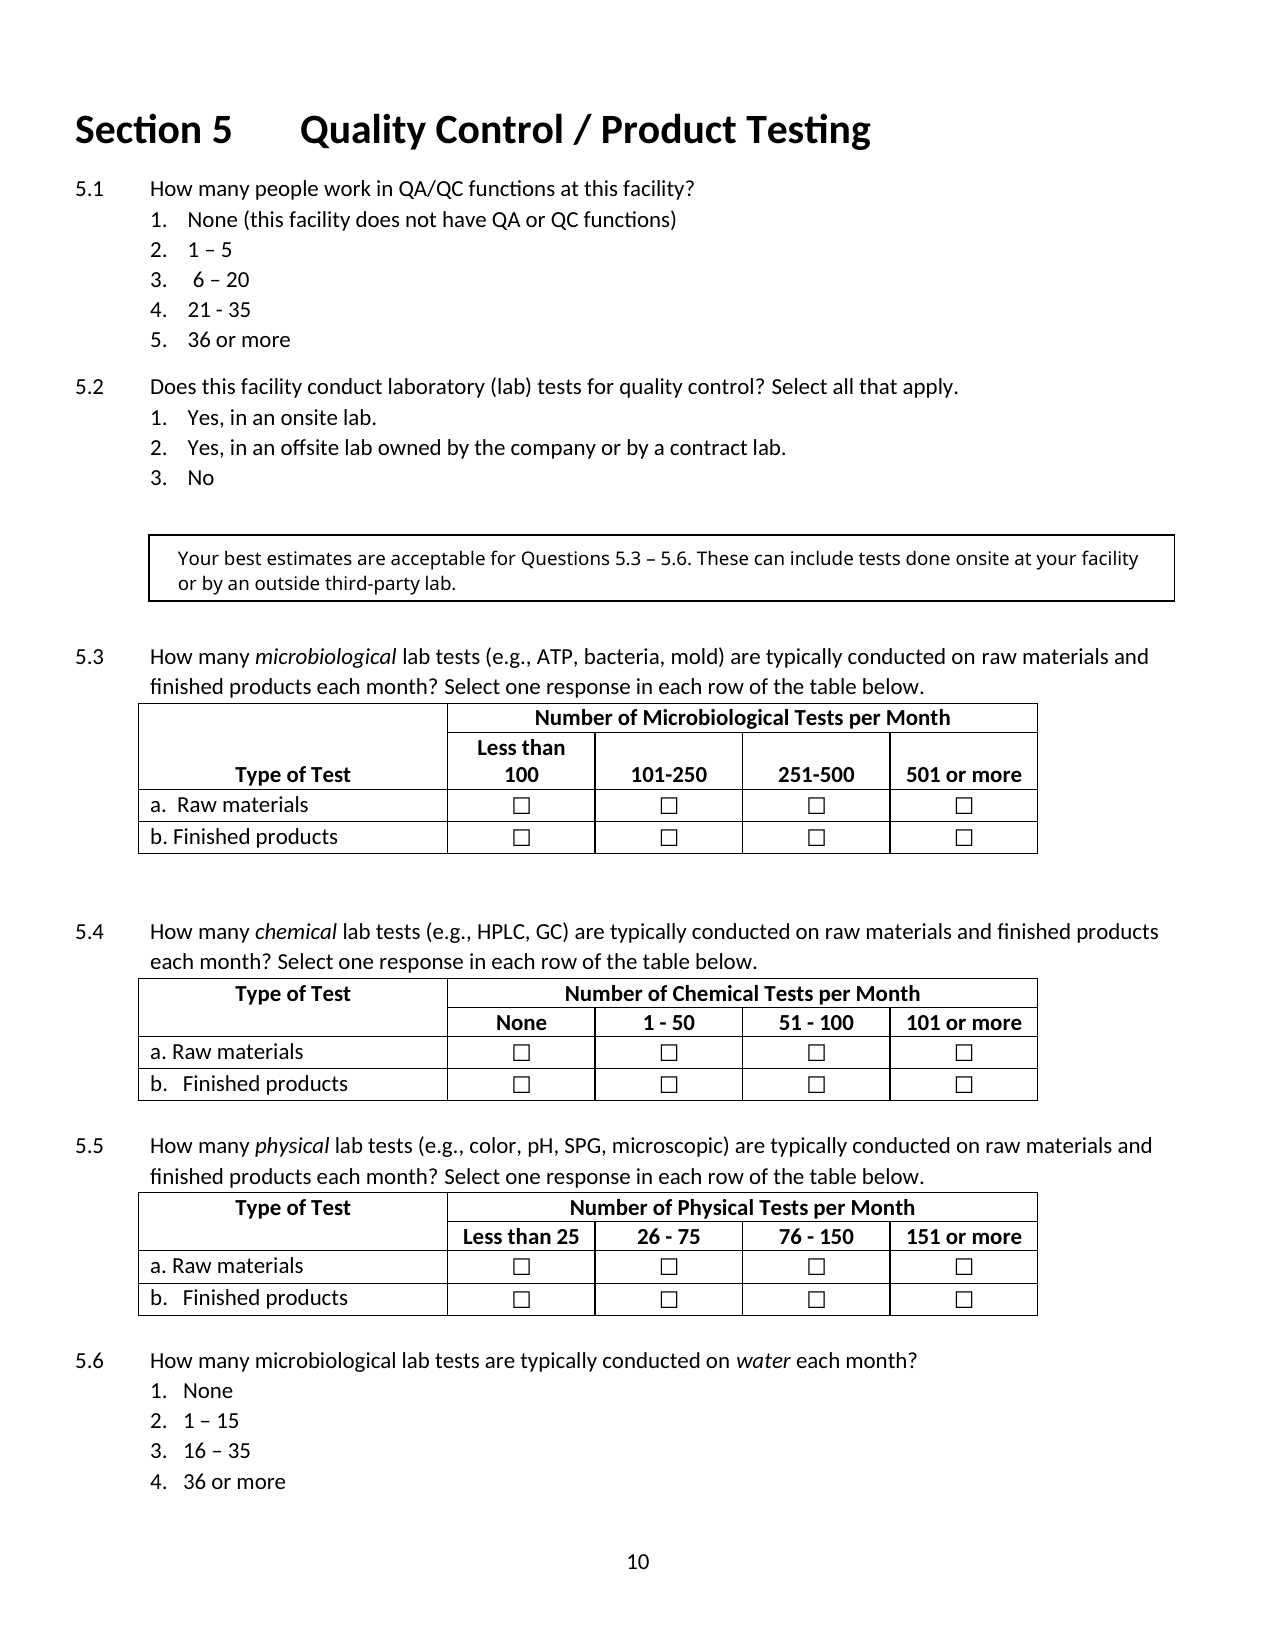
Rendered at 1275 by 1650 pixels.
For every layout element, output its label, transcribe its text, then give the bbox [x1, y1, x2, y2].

table_cell 251-500 [743, 733, 889, 789]
text 5.1 How many people work in QA/QC functions at this facility? [75, 174, 1200, 203]
table_cell 1 - 50 [596, 1008, 742, 1036]
list No [150, 463, 1200, 491]
list 21 - 35 [150, 295, 1200, 323]
text 3. 16 – 35 [75, 1437, 1200, 1465]
table_cell None [448, 1008, 594, 1036]
subtitle Section 5 Quality Control / Product Testing [75, 103, 1200, 154]
table_cell Less than 25 [448, 1222, 594, 1250]
table_header Type of Test [139, 1193, 447, 1250]
table_header Type of Test [139, 979, 447, 1036]
table_cell a. Raw materials [139, 790, 447, 821]
list 6 – 20 [150, 265, 1200, 293]
text 4. 36 or more [75, 1467, 1200, 1495]
table_cell 51 - 100 [743, 1008, 889, 1036]
list None (this facility does not have QA or QC functions) [150, 205, 1200, 233]
text 5.6 How many microbiological lab tests are typically conducted on water each month? [75, 1346, 1200, 1374]
list 1 – 5 [150, 235, 1200, 263]
table_header Type of Test [139, 704, 447, 789]
table_cell 101 or more [891, 1008, 1037, 1036]
table_cell 151 or more [891, 1222, 1037, 1250]
list Yes, in an offsite lab owned by the company or by a contract lab. [150, 433, 1200, 461]
table_cell a. Raw materials [139, 1037, 447, 1068]
table_cell 101-250 [596, 733, 742, 789]
table_cell 501 or more [891, 733, 1037, 789]
list 36 or more [150, 326, 1200, 354]
text 5.3 How many microbiological lab tests (e.g., ATP, bacteria, mold) are typically conducted on raw materials and finished products each month? Select one response in each row of the table below. [75, 510, 1200, 700]
text Your best estimates are acceptable for Questions 5.3 – 5.6. These can include tests done onsite at your facility or by an outside third-party lab. [169, 544, 1154, 598]
table_cell 76 - 150 [743, 1222, 889, 1250]
text 5.2 Does this facility conduct laboratory (lab) tests for quality control? Select all that apply. [75, 372, 1200, 401]
table_cell a. Raw materials [139, 1251, 447, 1282]
table_cell b. Finished products [139, 822, 447, 853]
text 1. None [75, 1376, 1200, 1404]
text 2. 1 – 15 [75, 1406, 1200, 1434]
table_cell b. Finished products [139, 1069, 447, 1100]
table_cell 26 - 75 [596, 1222, 742, 1250]
table_header Number of Chemical Tests per Month [448, 979, 1037, 1007]
text 5.4 How many chemical lab tests (e.g., HPLC, GC) are typically conducted on raw materials and finished products each month? Select one response in each row of the table below. [75, 917, 1200, 976]
table_header Number of Microbiological Tests per Month [448, 704, 1037, 732]
text 5.5 How many physical lab tests (e.g., color, pH, SPG, microscopic) are typically conducted on raw materials and finished products each month? Select one response in each row of the table below. [75, 1132, 1200, 1190]
table_cell b. Finished products [139, 1284, 447, 1315]
table_header Number of Physical Tests per Month [448, 1193, 1037, 1221]
table_cell Less than 100 [448, 733, 594, 789]
list Yes, in an onsite lab. [150, 403, 1200, 431]
